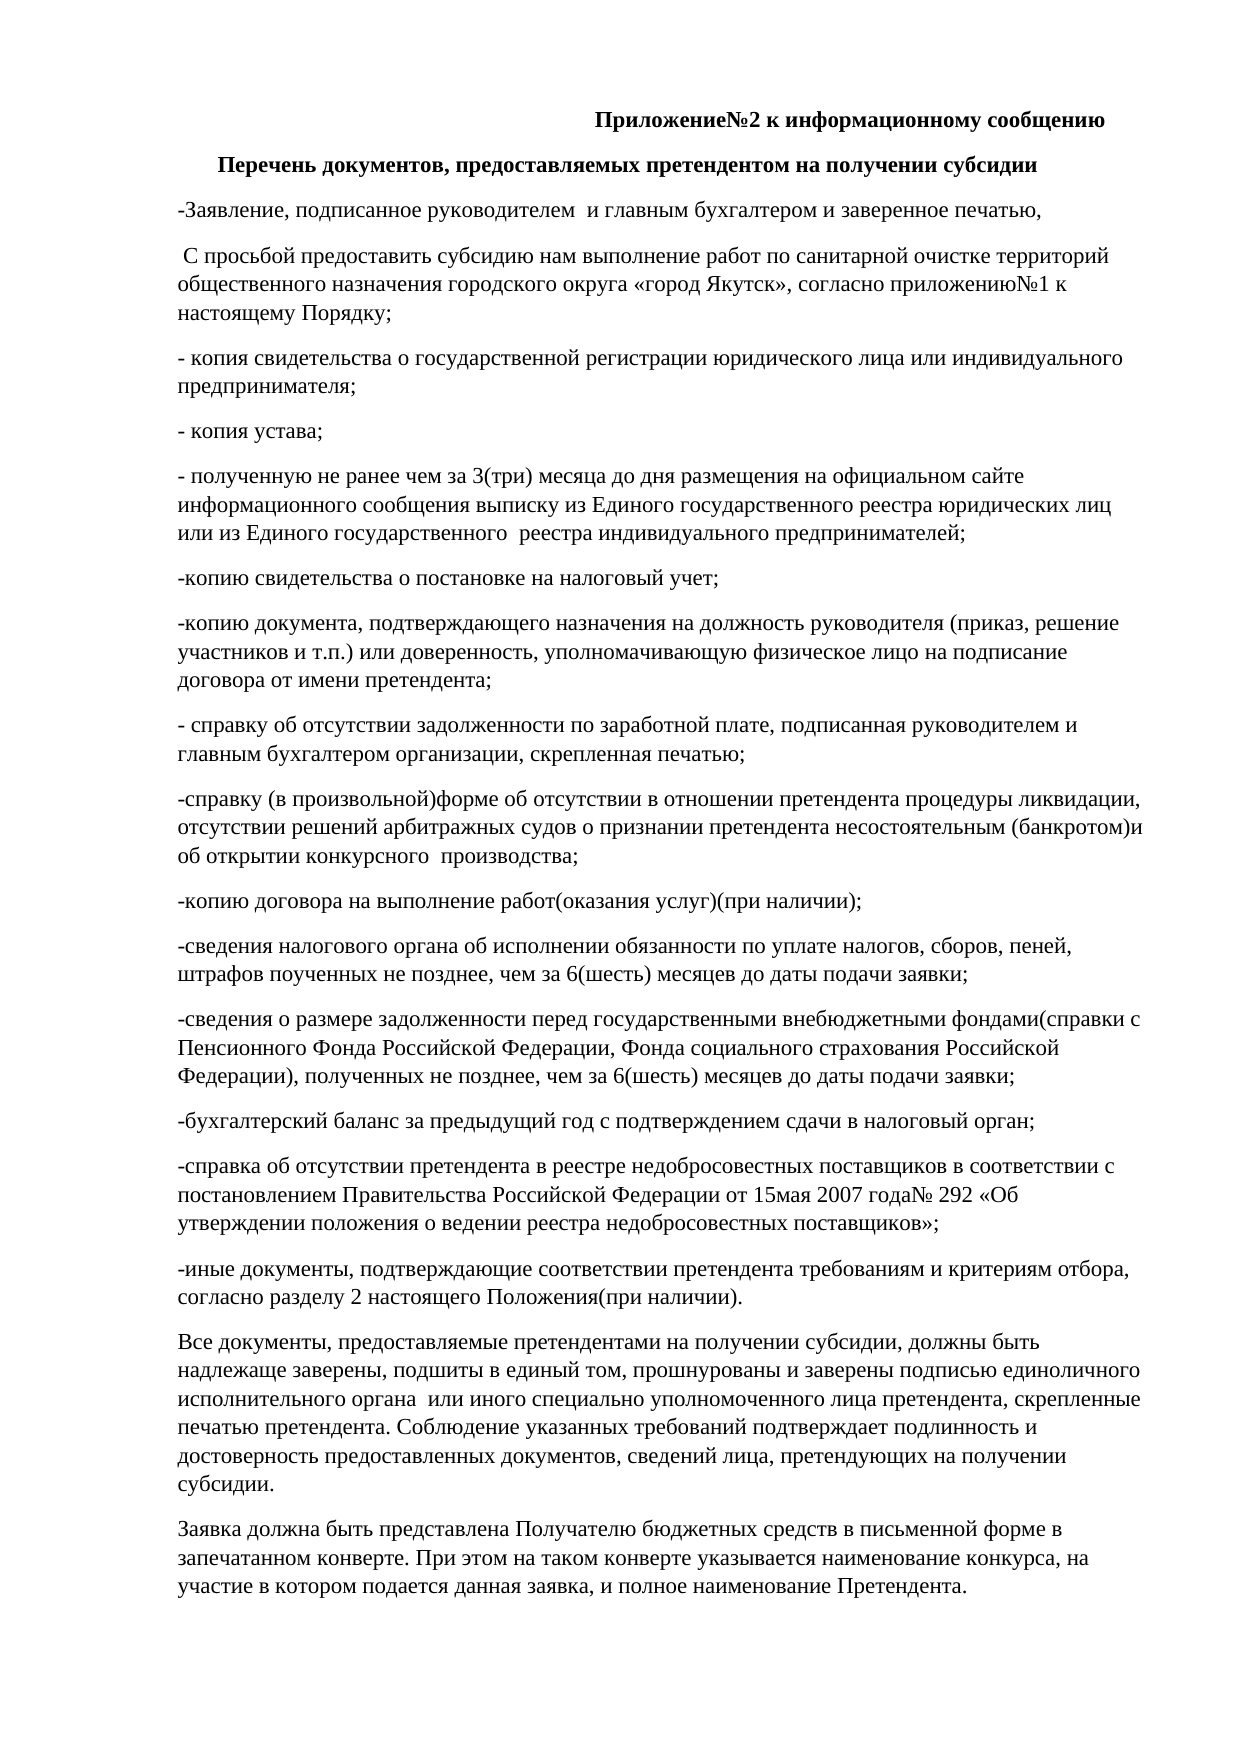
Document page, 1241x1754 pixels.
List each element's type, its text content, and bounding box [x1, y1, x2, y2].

text -справка об отсутствии претендента в реестре недобросовестных поставщиков в соответствии с постановлением Правительства Российской Федерации от 15мая 2007 года№ 292 «Об утверждении положения о ведении реестра недобросовестных поставщиков»; [177, 1153, 1152, 1236]
text - копия устава; [177, 417, 1152, 443]
text -бухгалтерский баланс за предыдущий год с подтверждением сдачи в налоговый орган; [177, 1107, 1152, 1134]
text -справку (в произвольной)форме об отсутствии в отношении претендента процедуры ликвидации, отсутствии решений арбитражных судов о признании претендента несостоятельным (банкротом)и об открытии конкурсного производства; [177, 785, 1152, 868]
text -Заявление, подписанное руководителем и главным бухгалтером и заверенное печатью, [177, 197, 1152, 223]
text С просьбой предоставить субсидию нам выполнение работ по санитарной очистке территорий общественного назначения городского округа «город Якутск», согласно приложению№1 к настоящему Порядку; [177, 242, 1152, 325]
text -иные документы, подтверждающие соответствии претендента требованиям и критериям отбора, согласно разделу 2 настоящего Положения(при наличии). [177, 1254, 1152, 1309]
text -копию договора на выполнение работ(оказания услуг)(при наличии); [177, 887, 1152, 913]
text Приложение№2 к информационному сообщению [177, 106, 1152, 133]
text -копию документа, подтверждающего назначения на должность руководителя (приказ, решение участников и т.п.) или доверенность, уполномачивающую физическое лицо на подписание договора от имени претендента; [177, 609, 1152, 693]
text - справку об отсутствии задолженности по заработной плате, подписанная руководителем и главным бухгалтером организации, скрепленная печатью; [177, 711, 1152, 766]
text -копию свидетельства о постановке на налоговый учет; [177, 564, 1152, 591]
text - полученную не ранее чем за 3(три) месяца до дня размещения на официальном сайте информационного сообщения выписку из Единого государственного реестра юридических лиц или из Единого государственного реестра индивидуального предпринимателей; [177, 462, 1152, 546]
text - копия свидетельства о государственной регистрации юридического лица или индивидуального предпринимателя; [177, 344, 1152, 398]
text Все документы, предоставляемые претендентами на получении субсидии, должны быть надлежаще заверены, подшиты в единый том, прошнурованы и заверены подписью единоличного исполнительного органа или иного специально уполномоченного лица претендента, скрепленные печатью претендента. Соблюдение указанных требований подтверждает подлинность и достоверность предоставленных документов, сведений лица, претендующих на получении субсидии. [177, 1328, 1152, 1497]
text Заявка должна быть представлена Получателю бюджетных средств в письменной форме в запечатанном конверте. При этом на таком конверте указывается наименование конкурса, на участие в котором подается данная заявка, и полное наименование Претендента. [177, 1515, 1152, 1599]
text -сведения налогового органа об исполнении обязанности по уплате налогов, сборов, пеней, штрафов поученных не позднее, чем за 6(шесть) месяцев до даты подачи заявки; [177, 932, 1152, 987]
text Перечень документов, предоставляемых претендентом на получении субсидии [177, 151, 1152, 178]
text -сведения о размере задолженности перед государственными внебюджетными фондами(справки с Пенсионного Фонда Российской Федерации, Фонда социального страхования Российской Федерации), полученных не позднее, чем за 6(шесть) месяцев до даты подачи заявки; [177, 1006, 1152, 1089]
